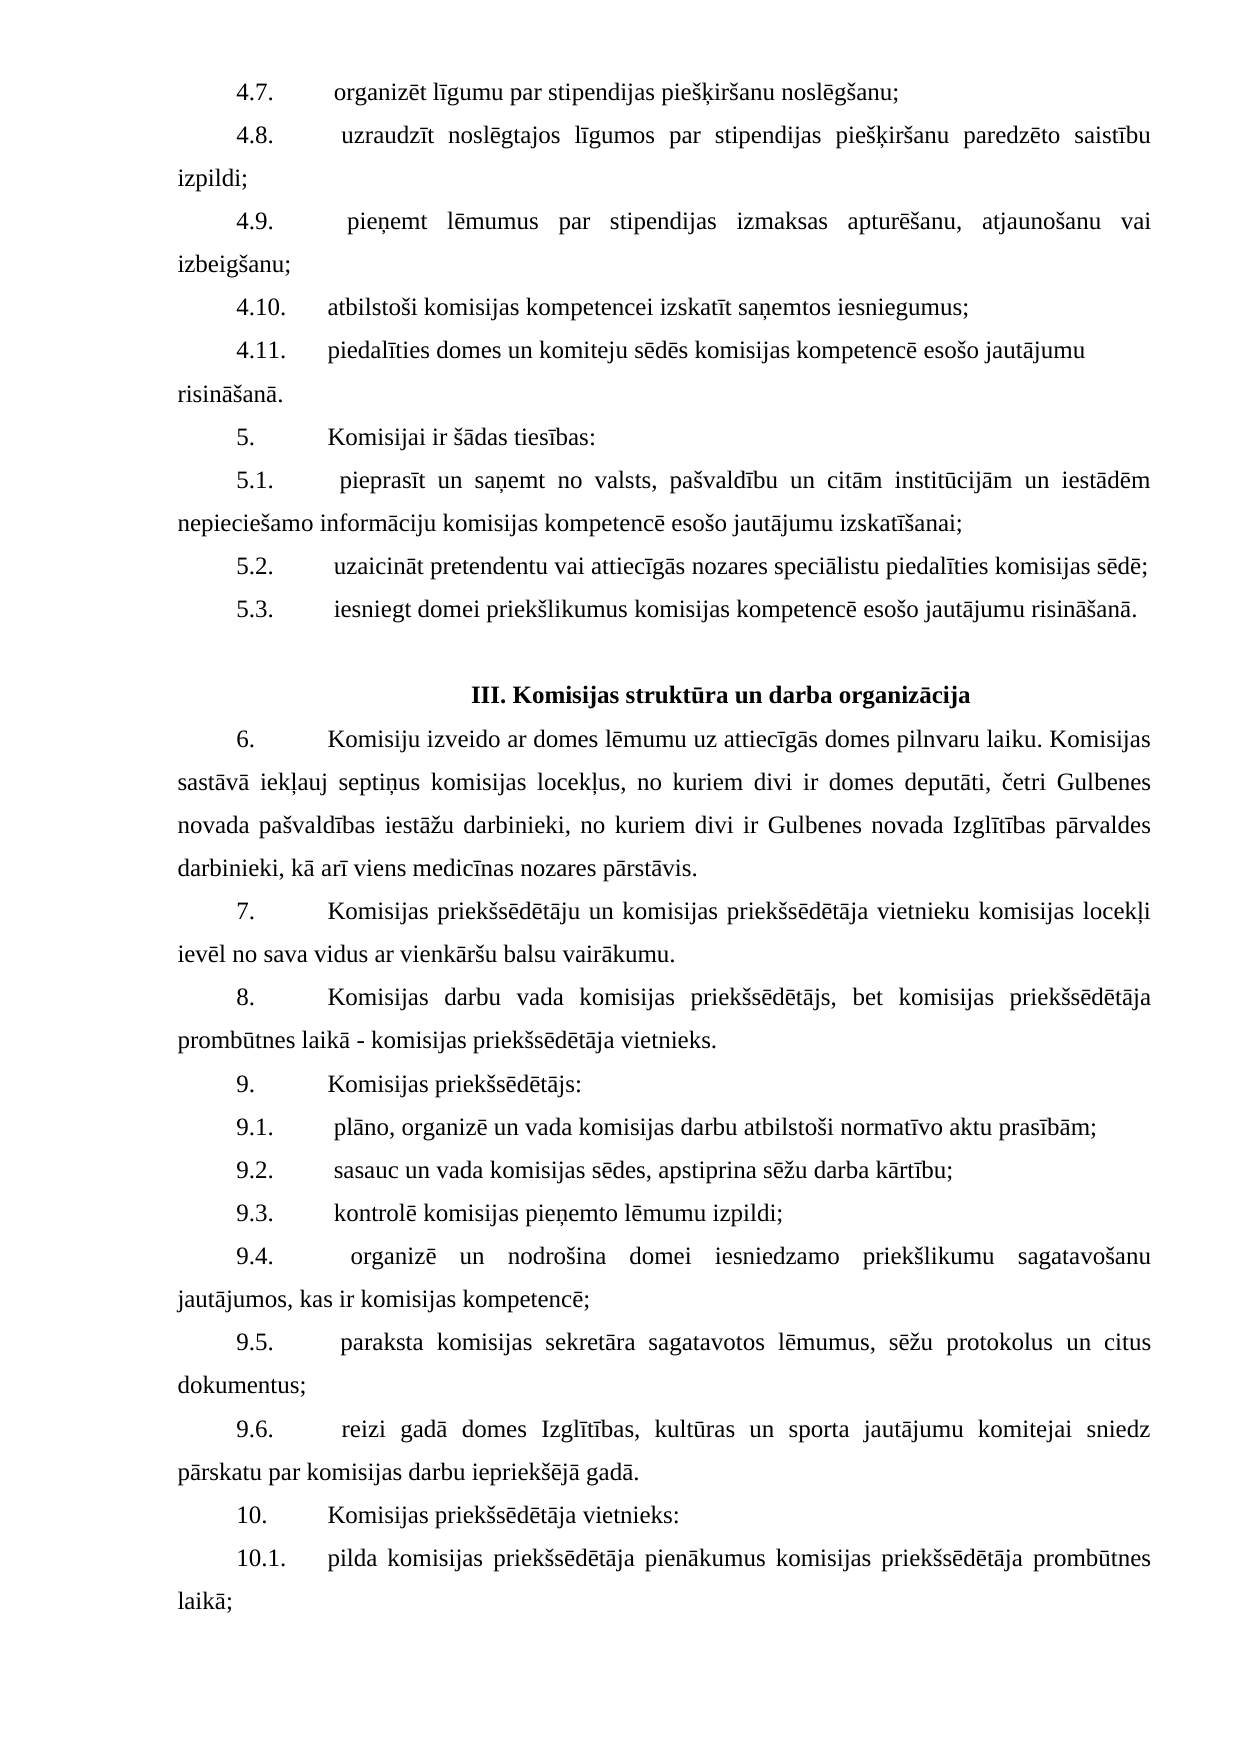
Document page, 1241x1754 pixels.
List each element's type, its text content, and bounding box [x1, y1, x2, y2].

list Komisijas priekšsēdētājs: [177, 1069, 1152, 1097]
list uzaicināt pretendentu vai attiecīgās nozares speciālistu piedalīties komisijas sēdē; [177, 551, 1152, 580]
list plāno, organizē un vada komisijas darbu atbilstoši normatīvo aktu prasībām; [177, 1112, 1152, 1141]
list uzraudzīt noslēgtajos līgumos par stipendijas piešķiršanu paredzēto saistību izpildi; [177, 120, 1152, 192]
list organizēt līgumu par stipendijas piešķiršanu noslēgšanu; [177, 77, 1152, 106]
list pilda komisijas priekšsēdētāja pienākumus komisijas priekšsēdētāja prombūtnes laikā; [177, 1543, 1152, 1615]
list Komisijas priekšsēdētāja vietnieks: [177, 1500, 1152, 1529]
list atbilstoši komisijas kompetencei izskatīt saņemtos iesniegumus; [177, 292, 1152, 321]
list piedalīties domes un komiteju sēdēs komisijas kompetencē esošo jautājumu risināšanā. [177, 336, 1152, 407]
list iesniegt domei priekšlikumus komisijas kompetencē esošo jautājumu risināšanā. [177, 594, 1152, 623]
list organizē un nodrošina domei iesniedzamo priekšlikumu sagatavošanu jautājumos, kas ir komisijas kompetencē; [177, 1241, 1152, 1313]
list Komisijai ir šādas tiesības: [177, 422, 1152, 451]
list reizi gadā domes Izglītības, kultūras un sporta jautājumu komitejai sniedz pārskatu par komisijas darbu iepriekšējā gadā. [177, 1414, 1152, 1486]
list pieņemt lēmumus par stipendijas izmaksas apturēšanu, atjaunošanu vai izbeigšanu; [177, 206, 1152, 278]
list III. Komisijas struktūra un darba organizācija [290, 681, 1152, 709]
list Komisijas darbu vada komisijas priekšsēdētājs, bet komisijas priekšsēdētāja prombūtnes laikā - komisijas priekšsēdētāja vietnieks. [177, 982, 1152, 1054]
list sasauc un vada komisijas sēdes, apstiprina sēžu darba kārtību; [177, 1155, 1152, 1184]
list Komisijas priekšsēdētāju un komisijas priekšsēdētāja vietnieku komisijas locekļi ievēl no sava vidus ar vienkāršu balsu vairākumu. [177, 896, 1152, 968]
list kontrolē komisijas pieņemto lēmumu izpildi; [177, 1198, 1152, 1227]
list pieprasīt un saņemt no valsts, pašvaldību un citām institūcijām un iestādēm nepieciešamo informāciju komisijas kompetencē esošo jautājumu izskatīšanai; [177, 465, 1152, 537]
list paraksta komisijas sekretāra sagatavotos lēmumus, sēžu protokolus un citus dokumentus; [177, 1327, 1152, 1399]
list Komisiju izveido ar domes lēmumu uz attiecīgās domes pilnvaru laiku. Komisijas sastāvā iekļauj septiņus komisijas locekļus, no kuriem divi ir domes deputāti, četri Gulbenes novada pašvaldības iestāžu darbinieki, no kuriem divi ir Gulbenes novada Izglītības pārvaldes darbinieki, kā arī viens medicīnas nozares pārstāvis. [177, 724, 1152, 882]
